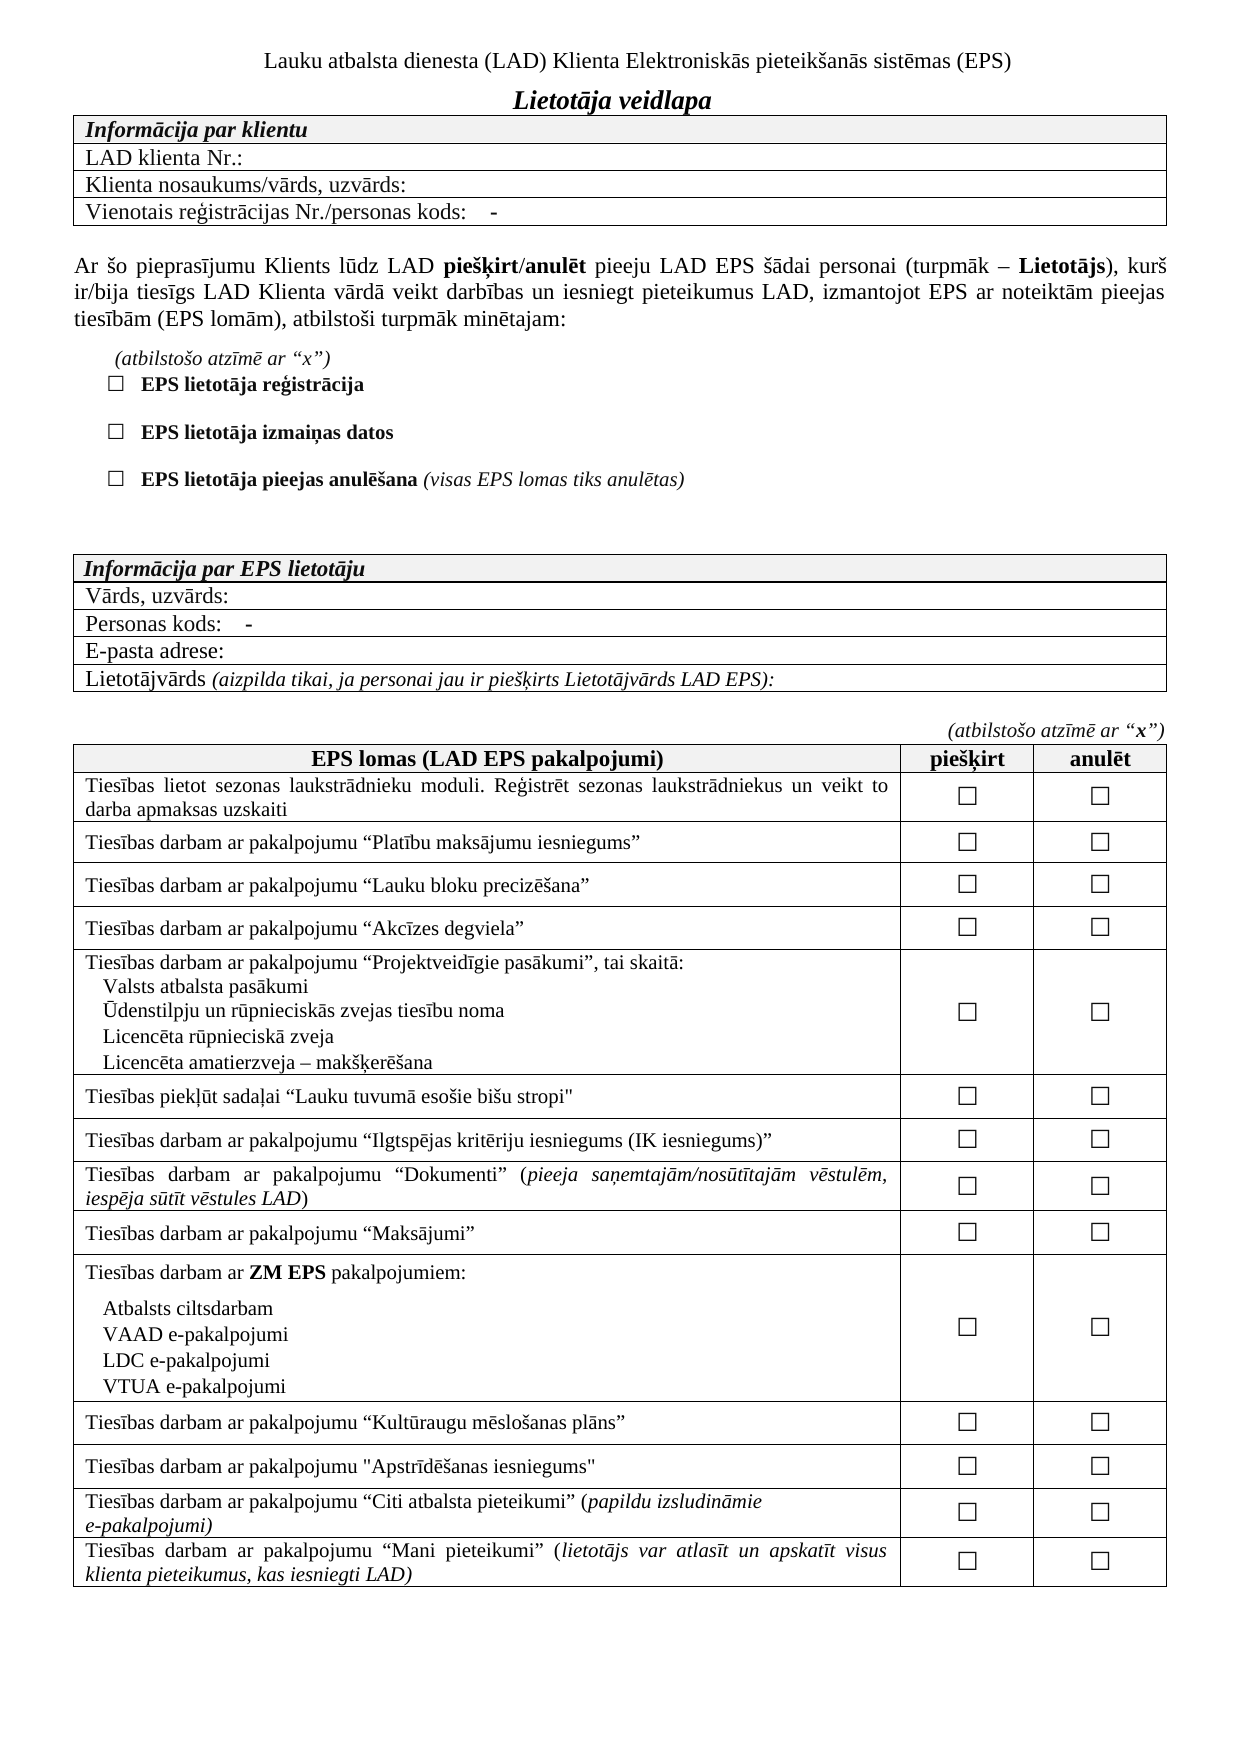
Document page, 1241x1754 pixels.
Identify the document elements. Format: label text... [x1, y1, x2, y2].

table_cell Tiesības darbam ar pakalpojumu "Apstrīdēšanas iesniegums" [74, 1445, 900, 1488]
table_cell LAD klienta Nr.: [74, 144, 1166, 170]
table_cell [901, 1489, 1033, 1537]
table_cell [1034, 773, 1166, 821]
text Lietotāja veidlapa [148, 84, 1167, 115]
table_cell [901, 1211, 1033, 1254]
table_cell [901, 1075, 1033, 1118]
table_header Informācija par klientu [74, 116, 1166, 142]
table_cell E-pasta adrese: [74, 637, 1166, 664]
table_cell Tiesības darbam ar pakalpojumu “Ilgtspējas kritēriju iesniegums (IK iesniegums)” [74, 1119, 900, 1161]
table_cell Tiesības darbam ar pakalpojumu “Citi atbalsta pieteikumi” (papildu izsludināmie e-pakalpojumi) [74, 1489, 900, 1537]
table_cell [1034, 1075, 1166, 1118]
table_cell [901, 1445, 1033, 1488]
table_cell Tiesības darbam ar pakalpojumu “Projektveidīgie pasākumi”, tai skaitā: Valsts atbalsta pasākumi Ūdenstilpju un rūpnieciskās zvejas tiesību noma Licencēta rūpnieciskā zveja Licencēta amatierzveja – makšķerēšana [74, 950, 900, 1074]
table_cell Tiesības darbam ar pakalpojumu “Dokumenti” (pieeja saņemtajām/nosūtītajām vēstulēm, iespēja sūtīt vēstules LAD) [74, 1162, 900, 1210]
table_cell [901, 1255, 1033, 1401]
table_cell Klienta nosaukums/vārds, uzvārds: [74, 171, 1166, 197]
table_cell Tiesības piekļūt sadaļai “Lauku tuvumā esošie bišu stropi" [74, 1075, 900, 1118]
table_cell [901, 1402, 1033, 1444]
table_header (atbilstošo atzīmē ar “x”) EPS lietotāja reģistrācija EPS lietotāja izmaiņas datos EPS lietotāja pieejas anulēšana (visas EPS lomas tiks anulētas) [103, 346, 1123, 554]
table_cell [901, 950, 1033, 1074]
table_cell Personas kods: - [74, 610, 1166, 636]
table_cell Tiesības darbam ar pakalpojumu “Akcīzes degviela” [74, 907, 900, 949]
table_cell Lietotājvārds (aizpilda tikai, ja personai jau ir piešķirts Lietotājvārds LAD EPS): [74, 665, 1166, 691]
table_cell [901, 1538, 1033, 1586]
table_cell Tiesības lietot sezonas laukstrādnieku moduli. Reģistrēt sezonas laukstrādniekus un veikt to darba apmaksas uzskaiti [74, 773, 900, 821]
table_cell [1034, 1255, 1166, 1401]
table_cell [901, 822, 1033, 862]
table_cell Vārds, uzvārds: [74, 583, 1166, 609]
table_cell Tiesības darbam ar pakalpojumu “Maksājumi” [74, 1211, 900, 1254]
table_cell [901, 1162, 1033, 1210]
table_cell [1034, 907, 1166, 949]
table_cell Tiesības darbam ar ZM EPS pakalpojumiem: Atbalsts ciltsdarbam VAAD e-pakalpojumi LDC e-pakalpojumi VTUA e-pakalpojumi [74, 1255, 900, 1401]
table_cell [1034, 1402, 1166, 1444]
table_cell [1034, 1119, 1166, 1161]
table_cell [1034, 863, 1166, 906]
table_cell [901, 773, 1033, 821]
table_cell [1034, 1162, 1166, 1210]
table_header piešķirt [901, 745, 1033, 772]
table_cell [901, 863, 1033, 906]
text (atbilstošo atzīmē ar “x”) [148, 718, 1167, 742]
table_cell [1034, 1489, 1166, 1537]
table_cell Tiesības darbam ar pakalpojumu “Platību maksājumu iesniegums” [74, 822, 900, 862]
text Ar šo pieprasījumu Klients lūdz LAD piešķirt/anulēt pieeju LAD EPS šādai personai (turpmāk – Lietotājs), kurš ir/bija tiesīgs LAD Klienta vārdā veikt darbības un iesniegt pieteikumus LAD, izmantojot EPS ar noteiktām pieejas tiesībām (EPS lomām), atbilstoši turpmāk minētajam: [74, 252, 1167, 331]
table_cell Tiesības darbam ar pakalpojumu “Mani pieteikumi” (lietotājs var atlasīt un apskatīt visus klienta pieteikumus, kas iesniegti LAD) [74, 1538, 900, 1586]
table_header EPS lomas (LAD EPS pakalpojumi) [74, 745, 900, 772]
table_cell [1034, 950, 1166, 1074]
text Lauku atbalsta dienesta (LAD) Klienta Elektroniskās pieteikšanās sistēmas (EPS) [148, 47, 1128, 73]
table_cell Tiesības darbam ar pakalpojumu “Kultūraugu mēslošanas plāns” [74, 1402, 900, 1444]
table_cell [1034, 1445, 1166, 1488]
table_cell [1034, 1211, 1166, 1254]
table_cell [1034, 1538, 1166, 1586]
table_cell [1034, 822, 1166, 862]
table_cell Vienotais reģistrācijas Nr./personas kods: - [74, 198, 1166, 225]
table_cell Informācija par EPS lietotāju [74, 555, 1166, 581]
table_cell Tiesības darbam ar pakalpojumu “Lauku bloku precizēšana” [74, 863, 900, 906]
table_header anulēt [1034, 745, 1166, 772]
table_cell [901, 1119, 1033, 1161]
table_cell [901, 907, 1033, 949]
